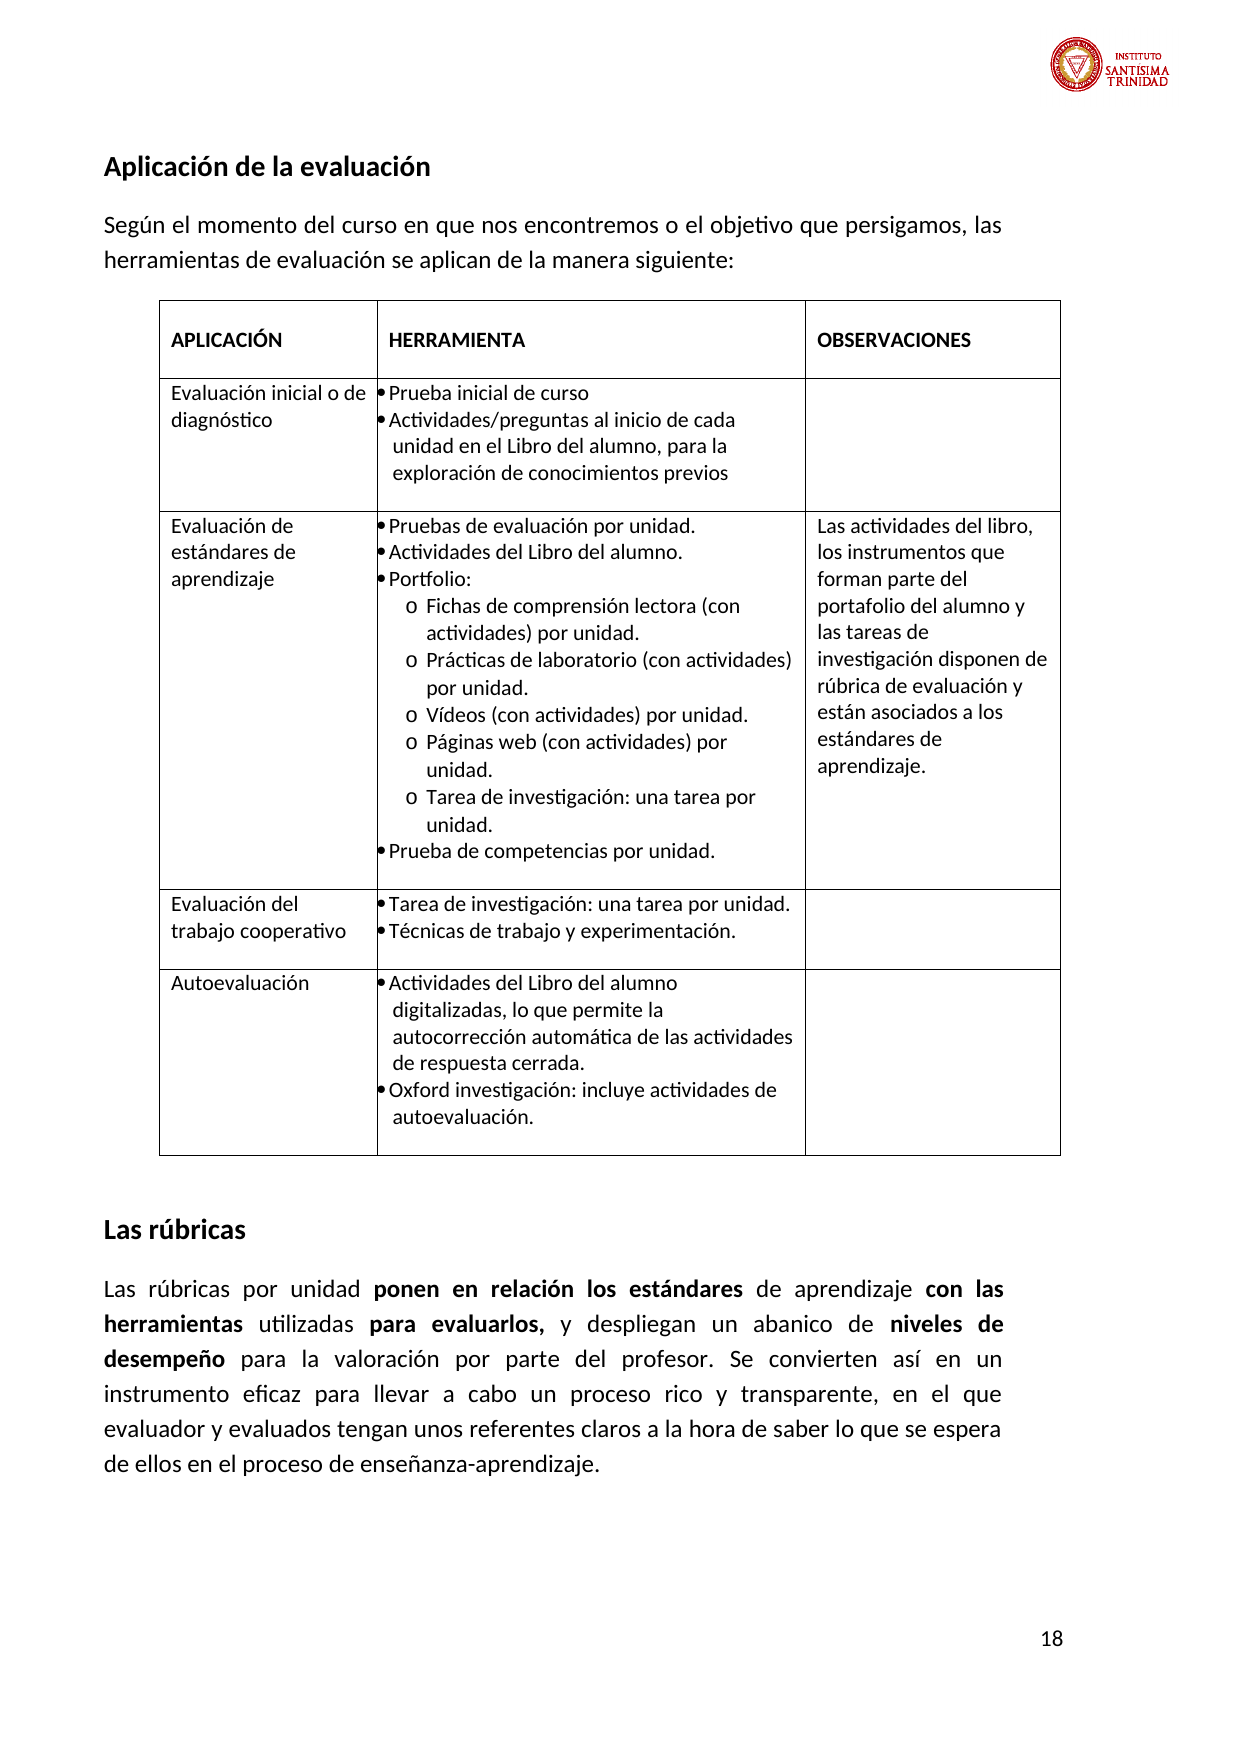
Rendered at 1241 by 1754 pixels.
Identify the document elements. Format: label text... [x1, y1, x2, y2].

table_header APLICACIÓN [160, 301, 377, 378]
table_cell [806, 379, 1060, 511]
table_cell Evaluación inicial o de diagnóstico [160, 379, 377, 511]
table_cell Prueba inicial de curso Actividades/preguntas al inicio de cada unidad en el Libro del alumno, para la exploración de conocimientos previos [378, 379, 805, 511]
table_cell Evaluación de estándares de aprendizaje [160, 512, 377, 889]
table_cell Las actividades del libro, los instrumentos que forman parte del portafolio del alumno y las tareas de investigación disponen de rúbrica de evaluación y están asociados a los estándares de aprendizaje. [806, 512, 1060, 889]
table_cell Evaluación del trabajo cooperativo [160, 890, 377, 968]
table_cell [806, 970, 1060, 1154]
picture [1034, 28, 1185, 107]
table_header HERRAMIENTA [378, 301, 805, 378]
text Las rúbricas [103, 1211, 1004, 1247]
table_cell [806, 890, 1060, 968]
text Aplicación de la evaluación [103, 148, 1004, 183]
table_cell Autoevaluación [160, 970, 377, 1154]
table_cell Tarea de investigación: una tarea por unidad. Técnicas de trabajo y experimentación. [378, 890, 805, 968]
table_cell Actividades del Libro del alumno digitalizadas, lo que permite la autocorrección automática de las actividades de respuesta cerrada. Oxford investigación: incluye actividades de autoevaluación. [378, 970, 805, 1154]
text Según el momento del curso en que nos encontremos o el objetivo que persigamos, las herramientas de evaluación se aplican de la manera siguiente: [103, 209, 1004, 275]
table_cell Pruebas de evaluación por unidad. Actividades del Libro del alumno. Portfolio: Fichas de comprensión lectora (con actividades) por unidad. Prácticas de laboratorio (con actividades) por unidad. Vídeos (con actividades) por unidad. Páginas web (con actividades) por unidad. Tarea de investigación: una tarea por unidad. Prueba de competencias por unidad. [378, 512, 805, 889]
text Las rúbricas por unidad ponen en relación los estándares de aprendizaje con las herramientas utilizadas para evaluarlos, y despliegan un abanico de niveles de desempeño para la valoración por parte del profesor. Se convierten así en un instrumento eficaz para llevar a cabo un proceso rico y transparente, en el que evaluador y evaluados tengan unos referentes claros a la hora de saber lo que se espera de ellos en el proceso de enseñanza-aprendizaje. [103, 1273, 1004, 1478]
table_header OBSERVACIONES [806, 301, 1060, 378]
